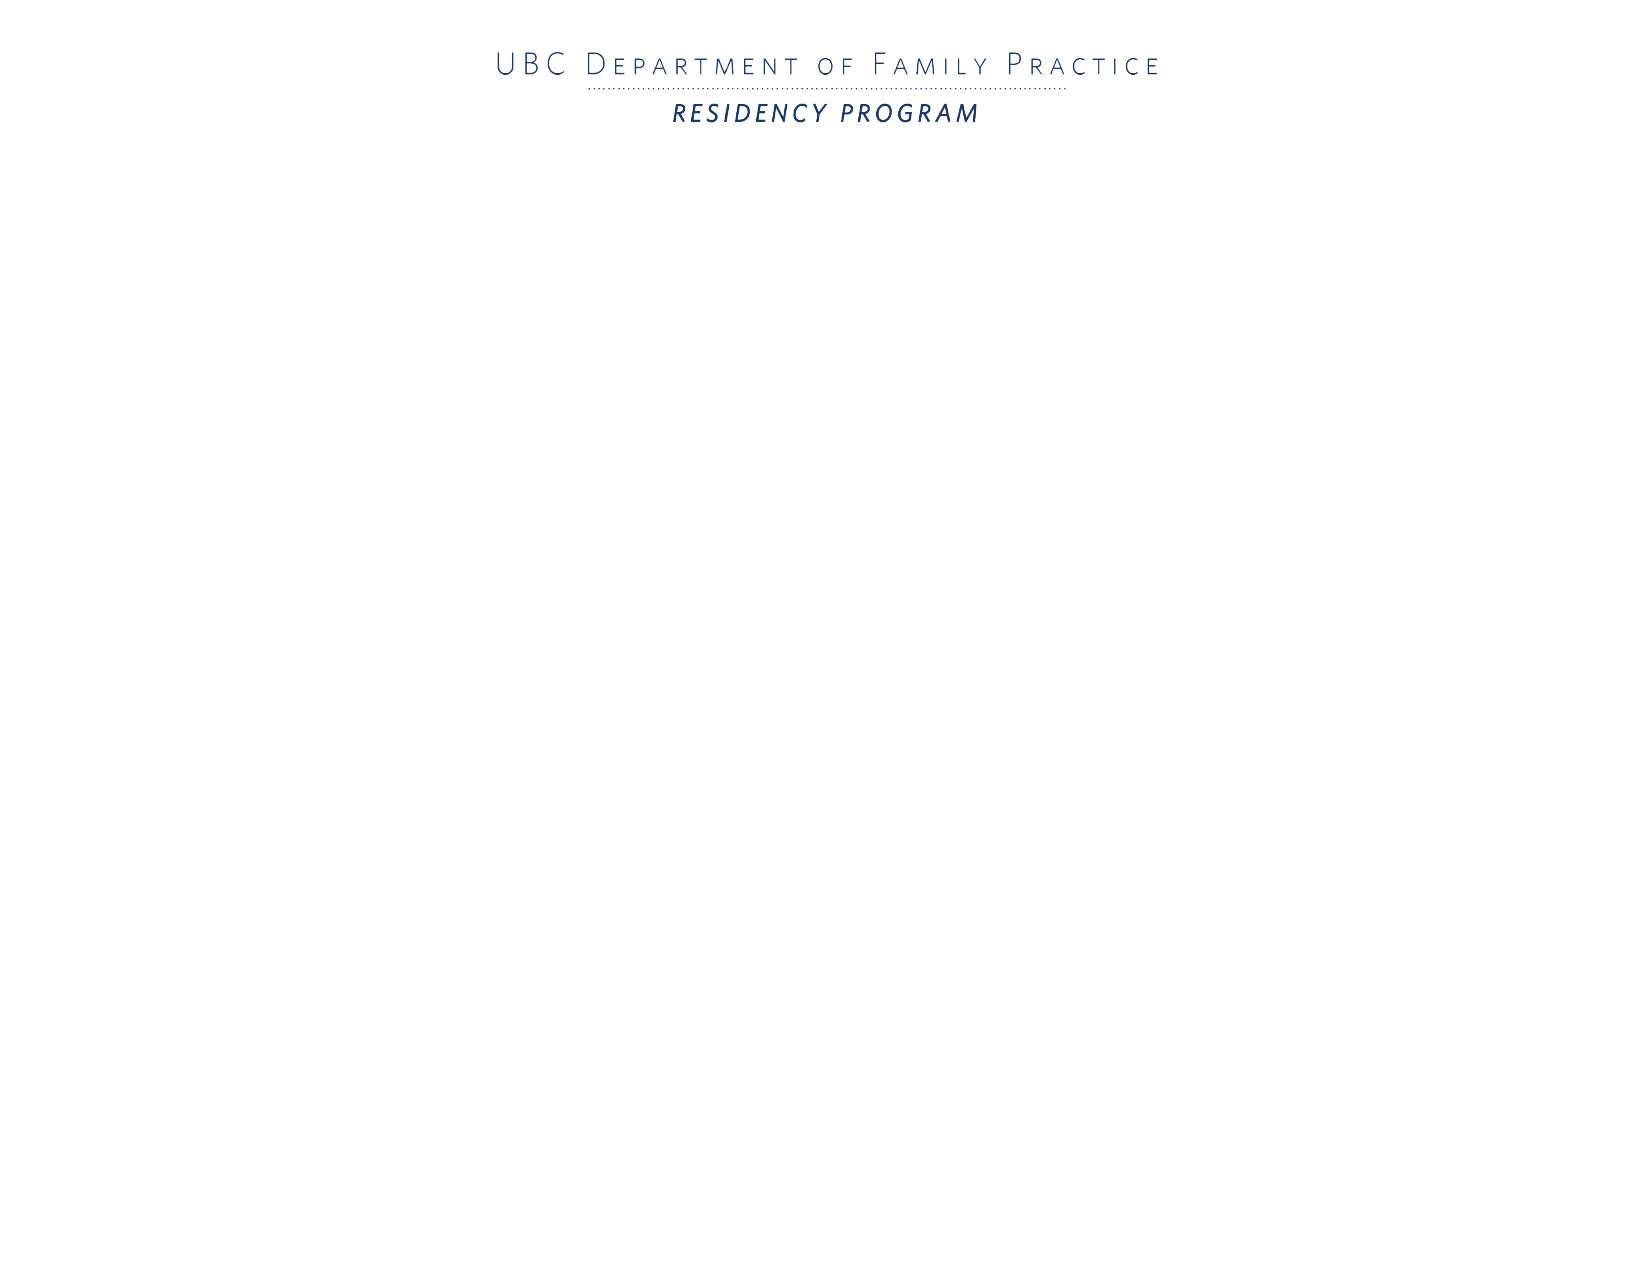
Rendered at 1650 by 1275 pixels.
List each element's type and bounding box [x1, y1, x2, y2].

picture [341, 25, 1302, 146]
